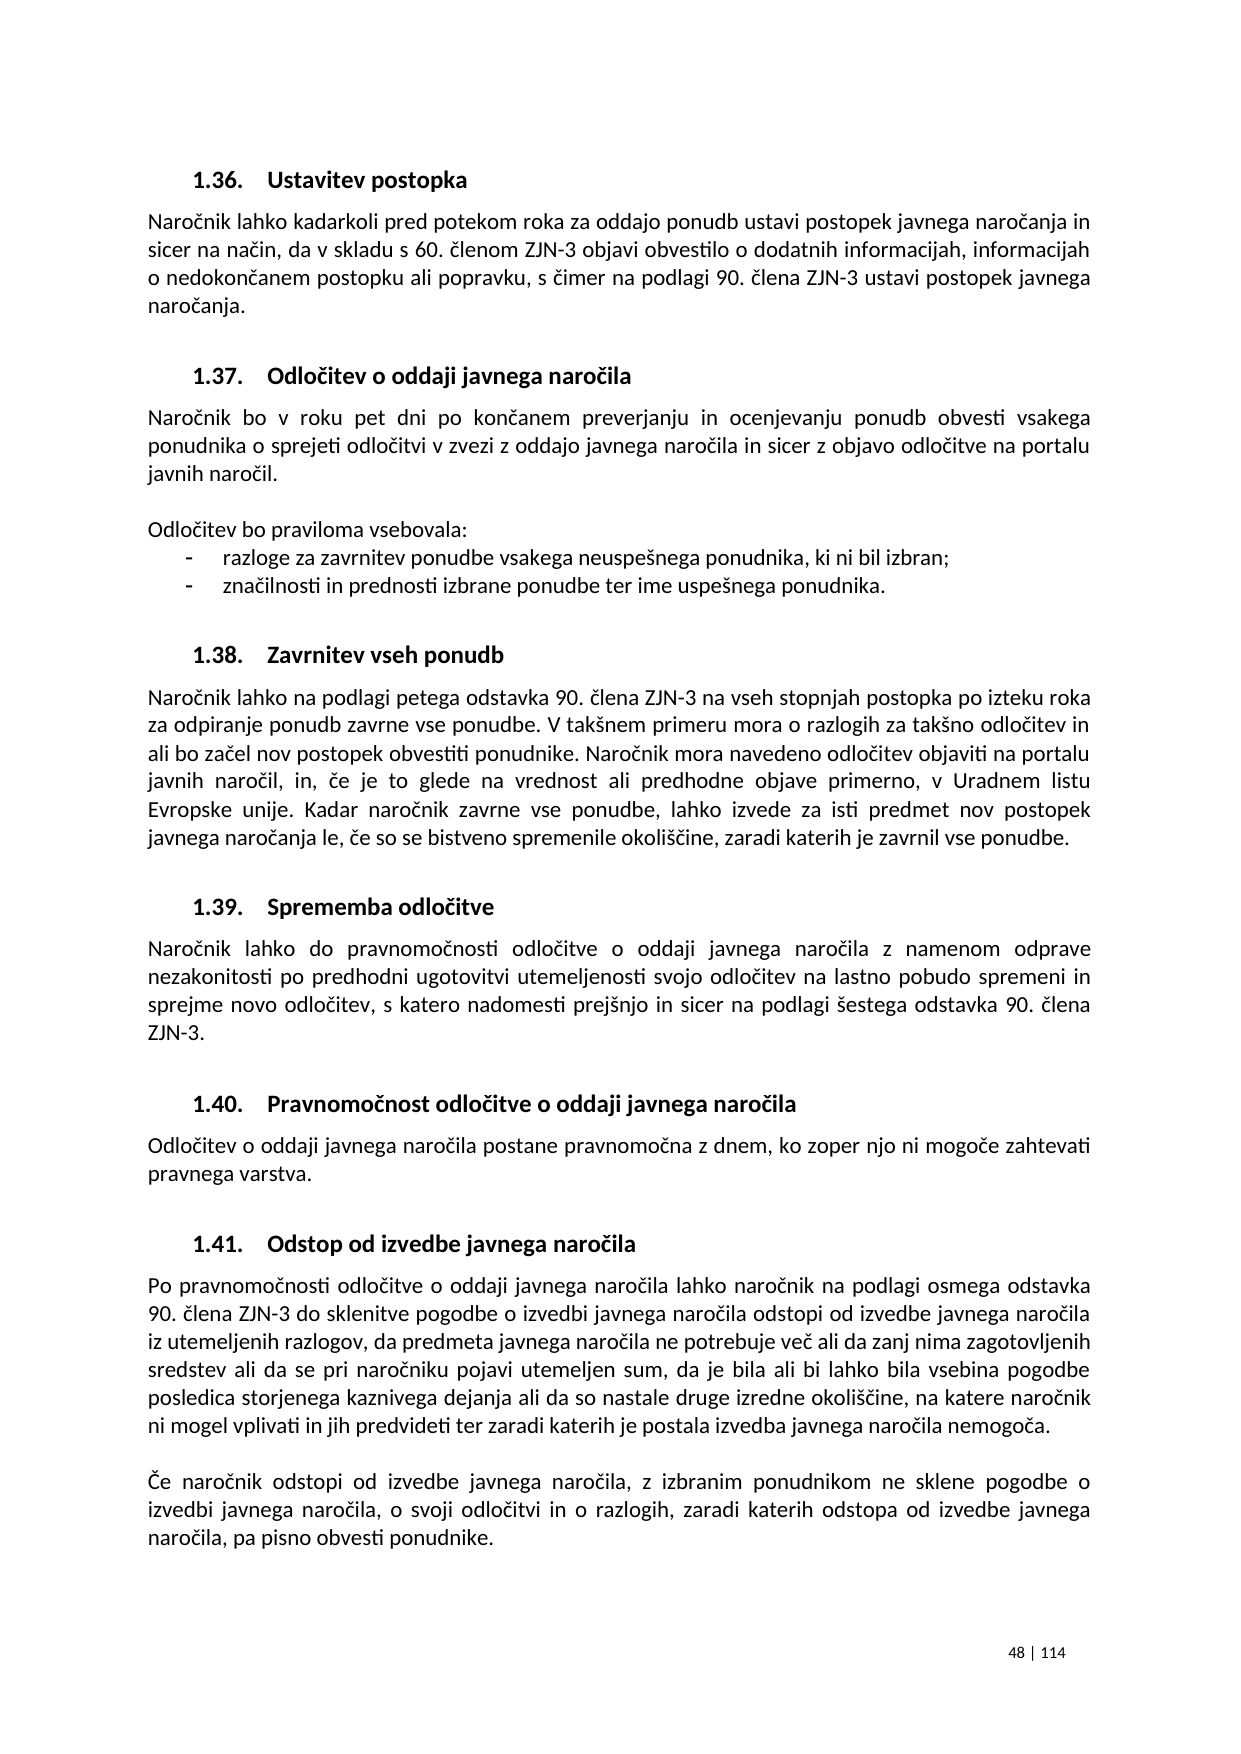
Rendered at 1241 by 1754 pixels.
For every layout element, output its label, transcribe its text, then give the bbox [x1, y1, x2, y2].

subtitle Odstop od izvedbe javnega naročila [192, 1228, 1092, 1258]
text Naročnik lahko do pravnomočnosti odločitve o oddaji javnega naročila z namenom odprave nezakonitosti po predhodni ugotovitvi utemeljenosti svojo odločitev na lastno pobudo spremeni in sprejme novo odločitev, s katero nadomesti prejšnjo in sicer na podlagi šestega odstavka 90. člena ZJN-3. [148, 934, 1092, 1046]
list razloge za zavrnitev ponudbe vsakega neuspešnega ponudnika, ki ni bil izbran; [185, 543, 1092, 571]
subtitle Pravnomočnost odločitve o oddaji javnega naročila [192, 1088, 1092, 1119]
subtitle Sprememba odločitve [192, 891, 1092, 922]
text Naročnik lahko na podlagi petega odstavka 90. člena ZJN-3 na vseh stopnjah postopka po izteku roka za odpiranje ponudb zavrne vse ponudbe. V takšnem primeru mora o razlogih za takšno odločitev in ali bo začel nov postopek obvestiti ponudnike. Naročnik mora navedeno odločitev objaviti na portalu javnih naročil, in, če je to glede na vrednost ali predhodne objave primerno, v Uradnem listu Evropske unije. Kadar naročnik zavrne vse ponudbe, lahko izvede za isti predmet nov postopek javnega naročanja le, če so se bistveno spremenile okoliščine, zaradi katerih je zavrnil vse ponudbe. [148, 683, 1092, 851]
text Po pravnomočnosti odločitve o oddaji javnega naročila lahko naročnik na podlagi osmega odstavka 90. člena ZJN-3 do sklenitve pogodbe o izvedbi javnega naročila odstopi od izvedbe javnega naročila iz utemeljenih razlogov, da predmeta javnega naročila ne potrebuje več ali da zanj nima zagotovljenih sredstev ali da se pri naročniku pojavi utemeljen sum, da je bila ali bi lahko bila vsebina pogodbe posledica storjenega kaznivega dejanja ali da so nastale druge izredne okoliščine, na katere naročnik ni mogel vplivati in jih predvideti ter zaradi katerih je postala izvedba javnega naročila nemogoča. [148, 1271, 1092, 1439]
text Če naročnik odstopi od izvedbe javnega naročila, z izbranim ponudnikom ne sklene pogodbe o izvedbi javnega naročila, o svoji odločitvi in o razlogih, zaradi katerih odstopa od izvedbe javnega naročila, pa pisno obvesti ponudnike. [148, 1467, 1092, 1551]
list značilnosti in prednosti izbrane ponudbe ter ime uspešnega ponudnika. [185, 571, 1092, 599]
text Odločitev bo praviloma vsebovala: [148, 515, 1092, 543]
text Naročnik lahko kadarkoli pred potekom roka za oddajo ponudb ustavi postopek javnega naročanja in sicer na način, da v skladu s 60. členom ZJN-3 objavi obvestilo o dodatnih informacijah, informacijah o nedokončanem postopku ali popravku, s čimer na podlagi 90. člena ZJN-3 ustavi postopek javnega naročanja. [148, 207, 1092, 319]
subtitle Odločitev o oddaji javnega naročila [192, 360, 1092, 390]
text Odločitev o oddaji javnega naročila postane pravnomočna z dnem, ko zoper njo ni mogoče zahtevati pravnega varstva. [148, 1131, 1092, 1187]
subtitle Zavrnitev vseh ponudb [192, 639, 1092, 670]
subtitle Ustavitev postopka [192, 164, 1092, 195]
text Naročnik bo v roku pet dni po končanem preverjanju in ocenjevanju ponudb obvesti vsakega ponudnika o sprejeti odločitvi v zvezi z oddajo javnega naročila in sicer z objavo odločitve na portalu javnih naročil. [148, 403, 1092, 487]
